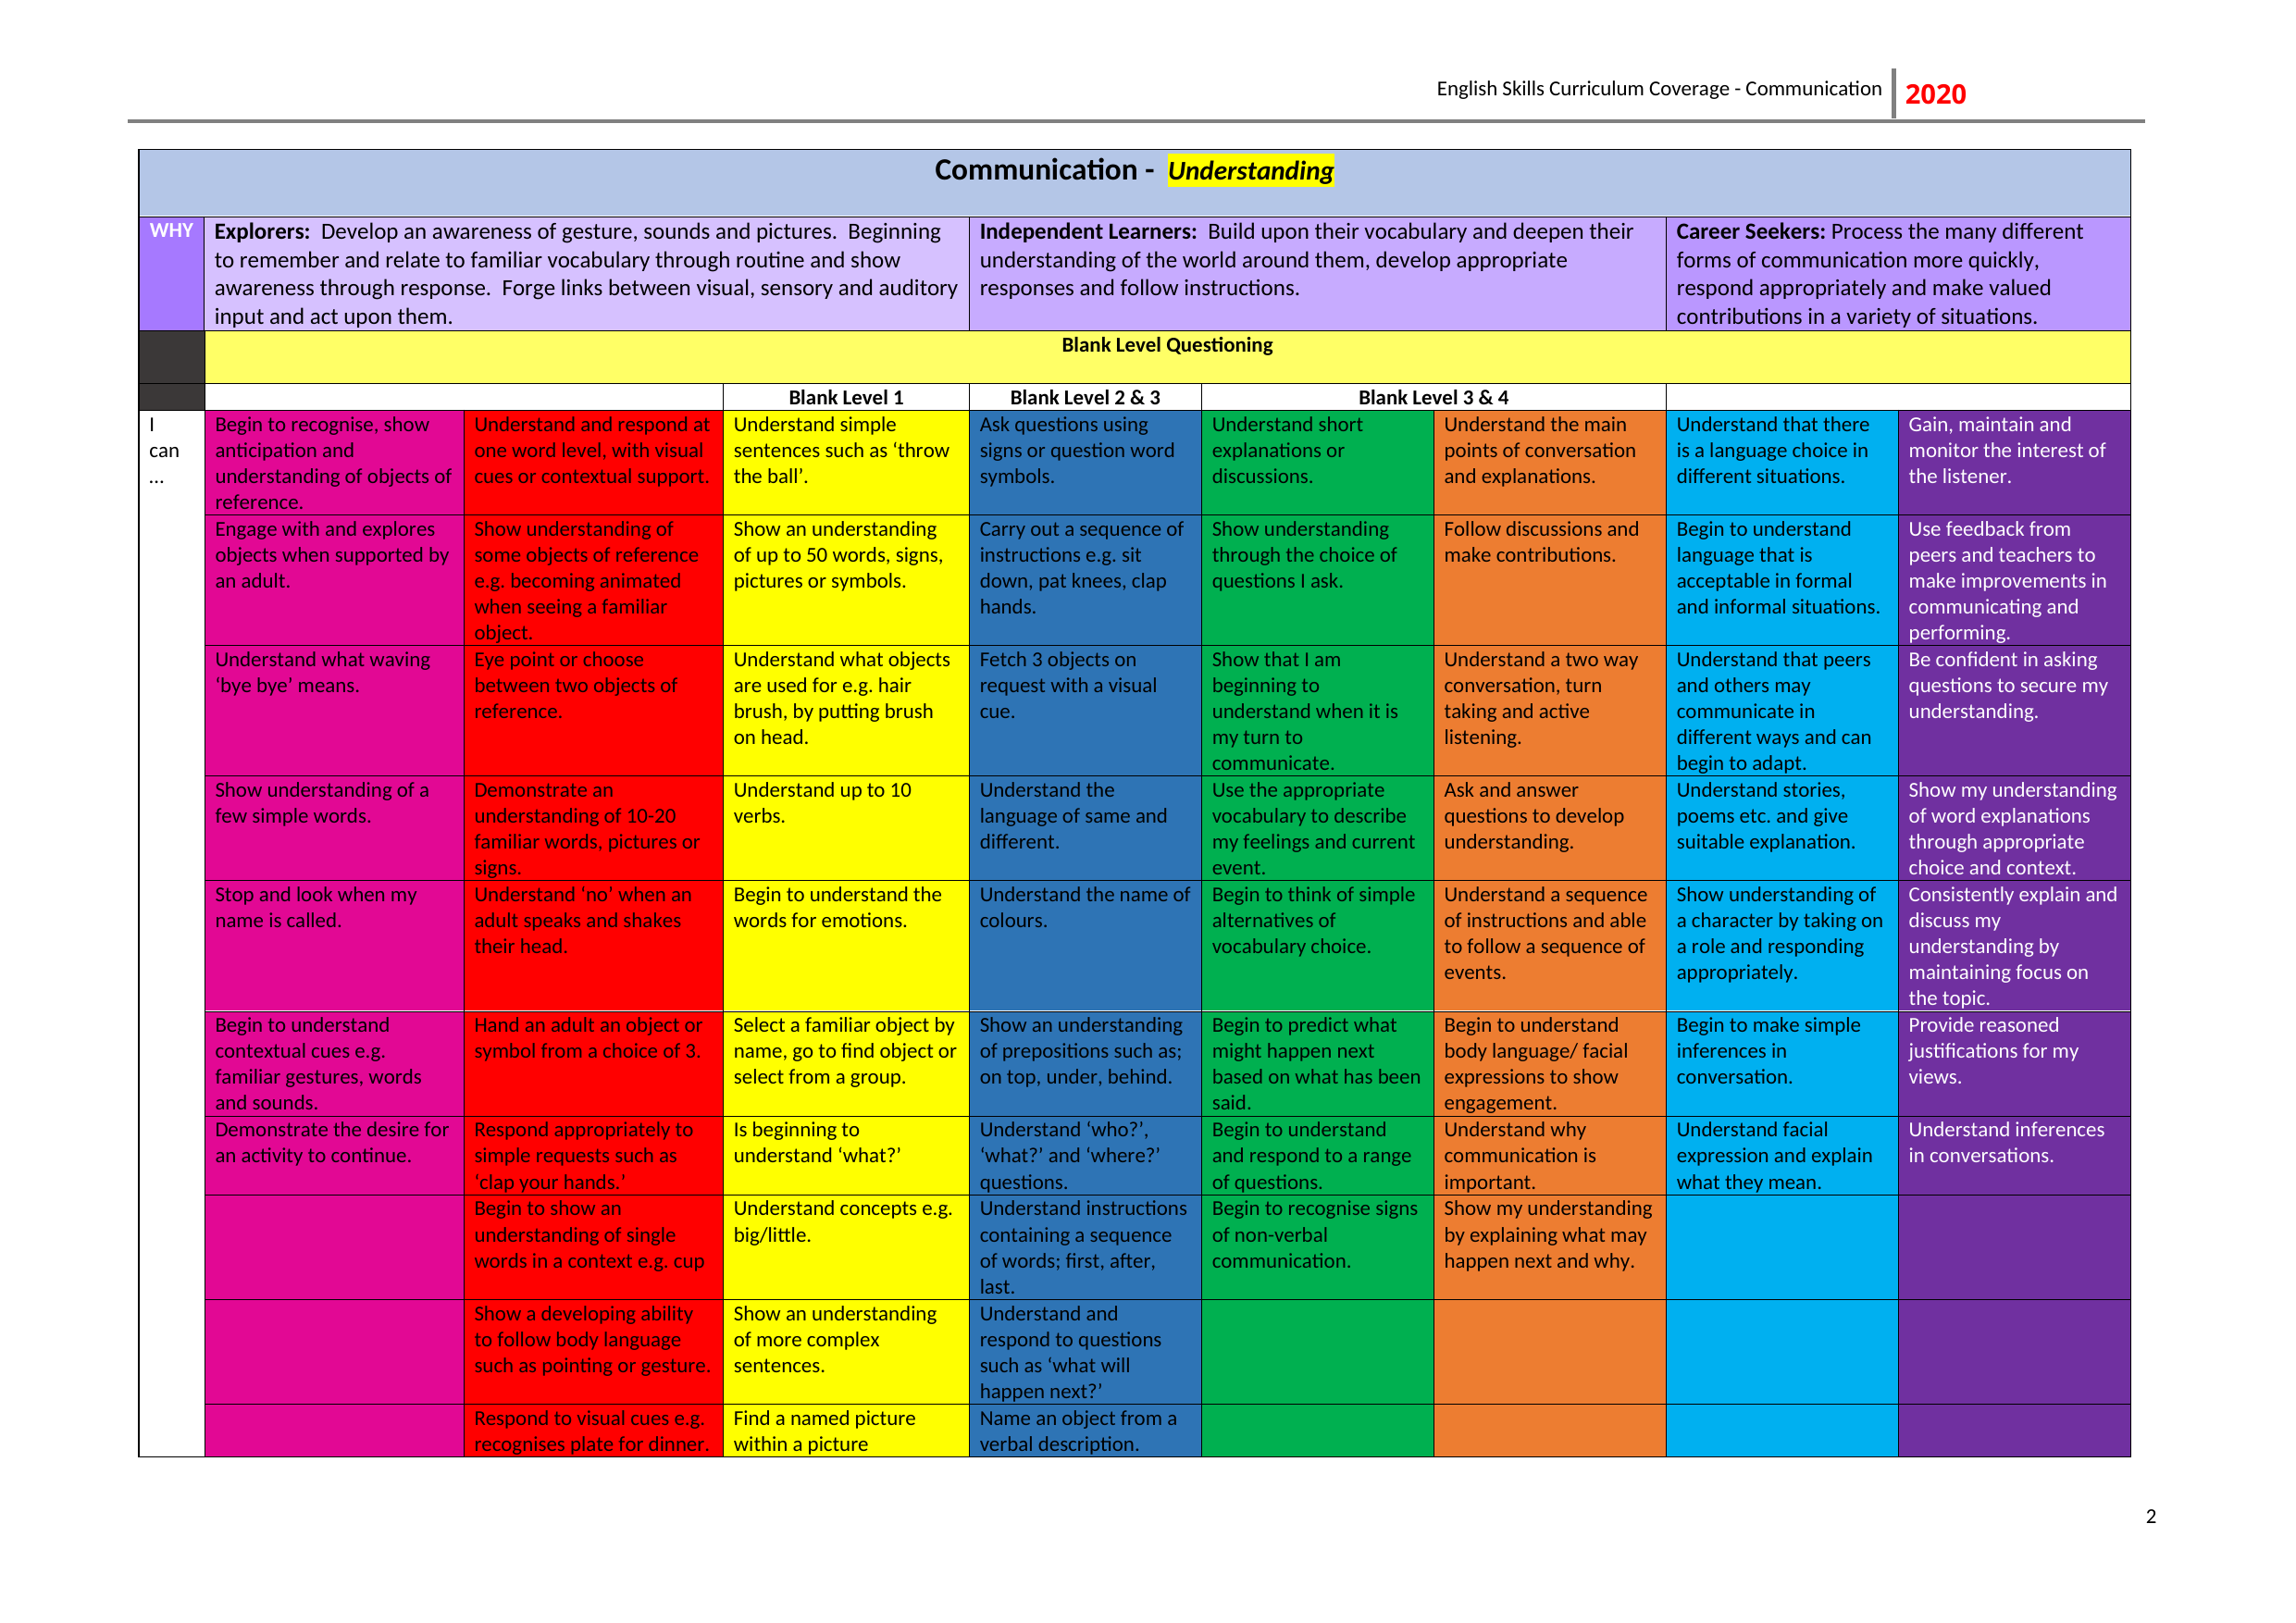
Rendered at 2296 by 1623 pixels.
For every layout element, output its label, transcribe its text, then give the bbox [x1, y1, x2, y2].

table_cell Provide reasoned justifications for my views. [1899, 1012, 2130, 1116]
table_cell [140, 384, 205, 410]
table_cell Understand and respond to questions such as ‘what will happen next?’ [970, 1300, 1201, 1404]
table_cell Ask and answer questions to develop understanding. [1434, 776, 1666, 880]
table_cell Hand an adult an object or symbol from a choice of 3. [465, 1012, 723, 1116]
table_cell Begin to make simple inferences in conversation. [1667, 1012, 1898, 1116]
table_cell Understand a two way conversation, turn taking and active listening. [1434, 646, 1666, 775]
table_cell [1434, 1405, 1666, 1456]
table_cell Understand facial expression and explain what they mean. [1667, 1117, 1898, 1195]
table_cell Show an understanding of prepositions such as; on top, under, behind. [970, 1012, 1201, 1116]
table_cell Understand stories, poems etc. and give suitable explanation. [1667, 776, 1898, 880]
table_cell Be confident in asking questions to secure my understanding. [1899, 646, 2130, 775]
table_cell Fetch 3 objects on request with a visual cue. [970, 646, 1201, 775]
table_cell Understand concepts e.g. big/little. [724, 1196, 969, 1299]
table_cell [1899, 1405, 2130, 1456]
table_cell Follow discussions and make contributions. [1434, 515, 1666, 645]
table_cell [205, 1405, 464, 1456]
table_cell I can… [140, 411, 205, 1456]
table_cell Understand ‘who?’, ‘what?’ and ‘where?’ questions. [970, 1117, 1201, 1195]
table_cell Show a developing ability to follow body language such as pointing or gesture. [465, 1300, 723, 1404]
table_cell Show an understanding of up to 50 words, signs, pictures or symbols. [724, 515, 969, 645]
table_cell Show understanding of a character by taking on a role and responding appropriately. [1667, 881, 1898, 1010]
table_cell Gain, maintain and monitor the interest of the listener. [1899, 411, 2130, 514]
table_cell Understand the main points of conversation and explanations. [1434, 411, 1666, 514]
table_cell Eye point or choose between two objects of reference. [465, 646, 723, 775]
table_cell Show understanding of a few simple words. [205, 776, 464, 880]
table_cell [205, 1300, 464, 1404]
table_cell Begin to understand the words for emotions. [724, 881, 969, 1010]
table_cell Understand why communication is important. [1434, 1117, 1666, 1195]
table_cell Show understanding through the choice of questions I ask. [1202, 515, 1433, 645]
table_cell Respond appropriately to simple requests such as ‘clap your hands.’ [465, 1117, 723, 1195]
table_cell [1202, 1300, 1433, 1404]
table_cell Carry out a sequence of instructions e.g. sit down, pat knees, clap hands. [970, 515, 1201, 645]
table_cell [1202, 1405, 1433, 1456]
table_cell Respond to visual cues e.g. recognises plate for dinner. [465, 1405, 723, 1456]
table_cell Begin to understand body language/ facial expressions to show engagement. [1434, 1012, 1666, 1116]
table_cell Name an object from a verbal description. [970, 1405, 1201, 1456]
table_cell Show an understanding of more complex sentences. [724, 1300, 969, 1404]
table_cell Stop and look when my name is called. [205, 881, 464, 1010]
table_cell [1667, 1405, 1898, 1456]
table_cell Understand what objects are used for e.g. hair brush, by putting brush on head. [724, 646, 969, 775]
table_cell Find a named picture within a picture [724, 1405, 969, 1456]
table_cell Begin to show an understanding of single words in a context e.g. cup [465, 1196, 723, 1299]
table_cell [1667, 1300, 1898, 1404]
table_cell Show my understanding by explaining what may happen next and why. [1434, 1196, 1666, 1299]
table_cell Use feedback from peers and teachers to make improvements in communicating and performing. [1899, 515, 2130, 645]
table_cell Begin to recognise, show anticipation and understanding of objects of reference. [205, 411, 464, 514]
table_cell Show understanding of some objects of reference e.g. becoming animated when seeing a familiar object. [465, 515, 723, 645]
table_cell Begin to think of simple alternatives of vocabulary choice. [1202, 881, 1433, 1010]
table_cell [205, 384, 723, 410]
table_cell Blank Level 2 & 3 [970, 384, 1201, 410]
table_cell Ask questions using signs or question word symbols. [970, 411, 1201, 514]
table_cell [1899, 1300, 2130, 1404]
table_cell [1434, 1300, 1666, 1404]
table_cell Show my understanding of word explanations through appropriate choice and context. [1899, 776, 2130, 880]
table_cell Explorers: Develop an awareness of gesture, sounds and pictures. Beginning to remember and relate to familiar vocabulary through routine and show awareness through response. Forge links between visual, sensory and auditory input and act upon them. [205, 217, 969, 330]
table_cell Demonstrate an understanding of 10-20 familiar words, pictures or signs. [465, 776, 723, 880]
table_cell WHY [140, 217, 204, 330]
table_cell Show that I am beginning to understand when it is my turn to communicate. [1202, 646, 1433, 775]
table_cell Is beginning to understand ‘what?’ [724, 1117, 969, 1195]
table_cell Understand simple sentences such as ‘throw the ball’. [724, 411, 969, 514]
table_cell Engage with and explores objects when supported by an adult. [205, 515, 464, 645]
table_cell Select a familiar object by name, go to find object or select from a group. [724, 1012, 969, 1116]
table_cell [1667, 1196, 1898, 1299]
table_cell [205, 1196, 464, 1299]
table_cell Consistently explain and discuss my understanding by maintaining focus on the topic. [1899, 881, 2130, 1010]
table_cell Understand inferences in conversations. [1899, 1117, 2130, 1195]
table_cell Understand short explanations or discussions. [1202, 411, 1433, 514]
table_cell Begin to understand contextual cues e.g. familiar gestures, words and sounds. [205, 1012, 464, 1116]
table_cell Understand and respond at one word level, with visual cues or contextual support. [465, 411, 723, 514]
table_cell Blank Level Questioning [205, 331, 2130, 383]
table_cell Career Seekers: Process the many different forms of communication more quickly, respond appropriately and make valued contributions in a variety of situations. [1667, 217, 2130, 330]
table_cell Understand ‘no’ when an adult speaks and shakes their head. [465, 881, 723, 1010]
table_cell [1667, 384, 2130, 410]
table_cell [1899, 1196, 2130, 1299]
table_cell Understand that peers and others may communicate in different ways and can begin to adapt. [1667, 646, 1898, 775]
table_cell Independent Learners: Build upon their vocabulary and deepen their understanding of the world around them, develop appropriate responses and follow instructions. [970, 217, 1666, 330]
table_cell Understand a sequence of instructions and able to follow a sequence of events. [1434, 881, 1666, 1010]
table_cell Blank Level 1 [724, 384, 969, 410]
table_cell Communication - Understanding [140, 150, 2130, 216]
table_cell [140, 331, 205, 383]
table_cell Begin to understand language that is acceptable in formal and informal situations. [1667, 515, 1898, 645]
table_cell Understand the language of same and different. [970, 776, 1201, 880]
table_cell Understand instructions containing a sequence of words; first, after, last. [970, 1196, 1201, 1299]
table_cell Blank Level 3 & 4 [1202, 384, 1666, 410]
table_cell Demonstrate the desire for an activity to continue. [205, 1117, 464, 1195]
table_cell Understand what waving ‘bye bye’ means. [205, 646, 464, 775]
table_cell Understand that there is a language choice in different situations. [1667, 411, 1898, 514]
table_cell Understand up to 10 verbs. [724, 776, 969, 880]
table_cell Understand the name of colours. [970, 881, 1201, 1010]
table_cell Begin to predict what might happen next based on what has been said. [1202, 1012, 1433, 1116]
table_cell Begin to understand and respond to a range of questions. [1202, 1117, 1433, 1195]
table_cell Begin to recognise signs of non-verbal communication. [1202, 1196, 1433, 1299]
table_cell Use the appropriate vocabulary to describe my feelings and current event. [1202, 776, 1433, 880]
